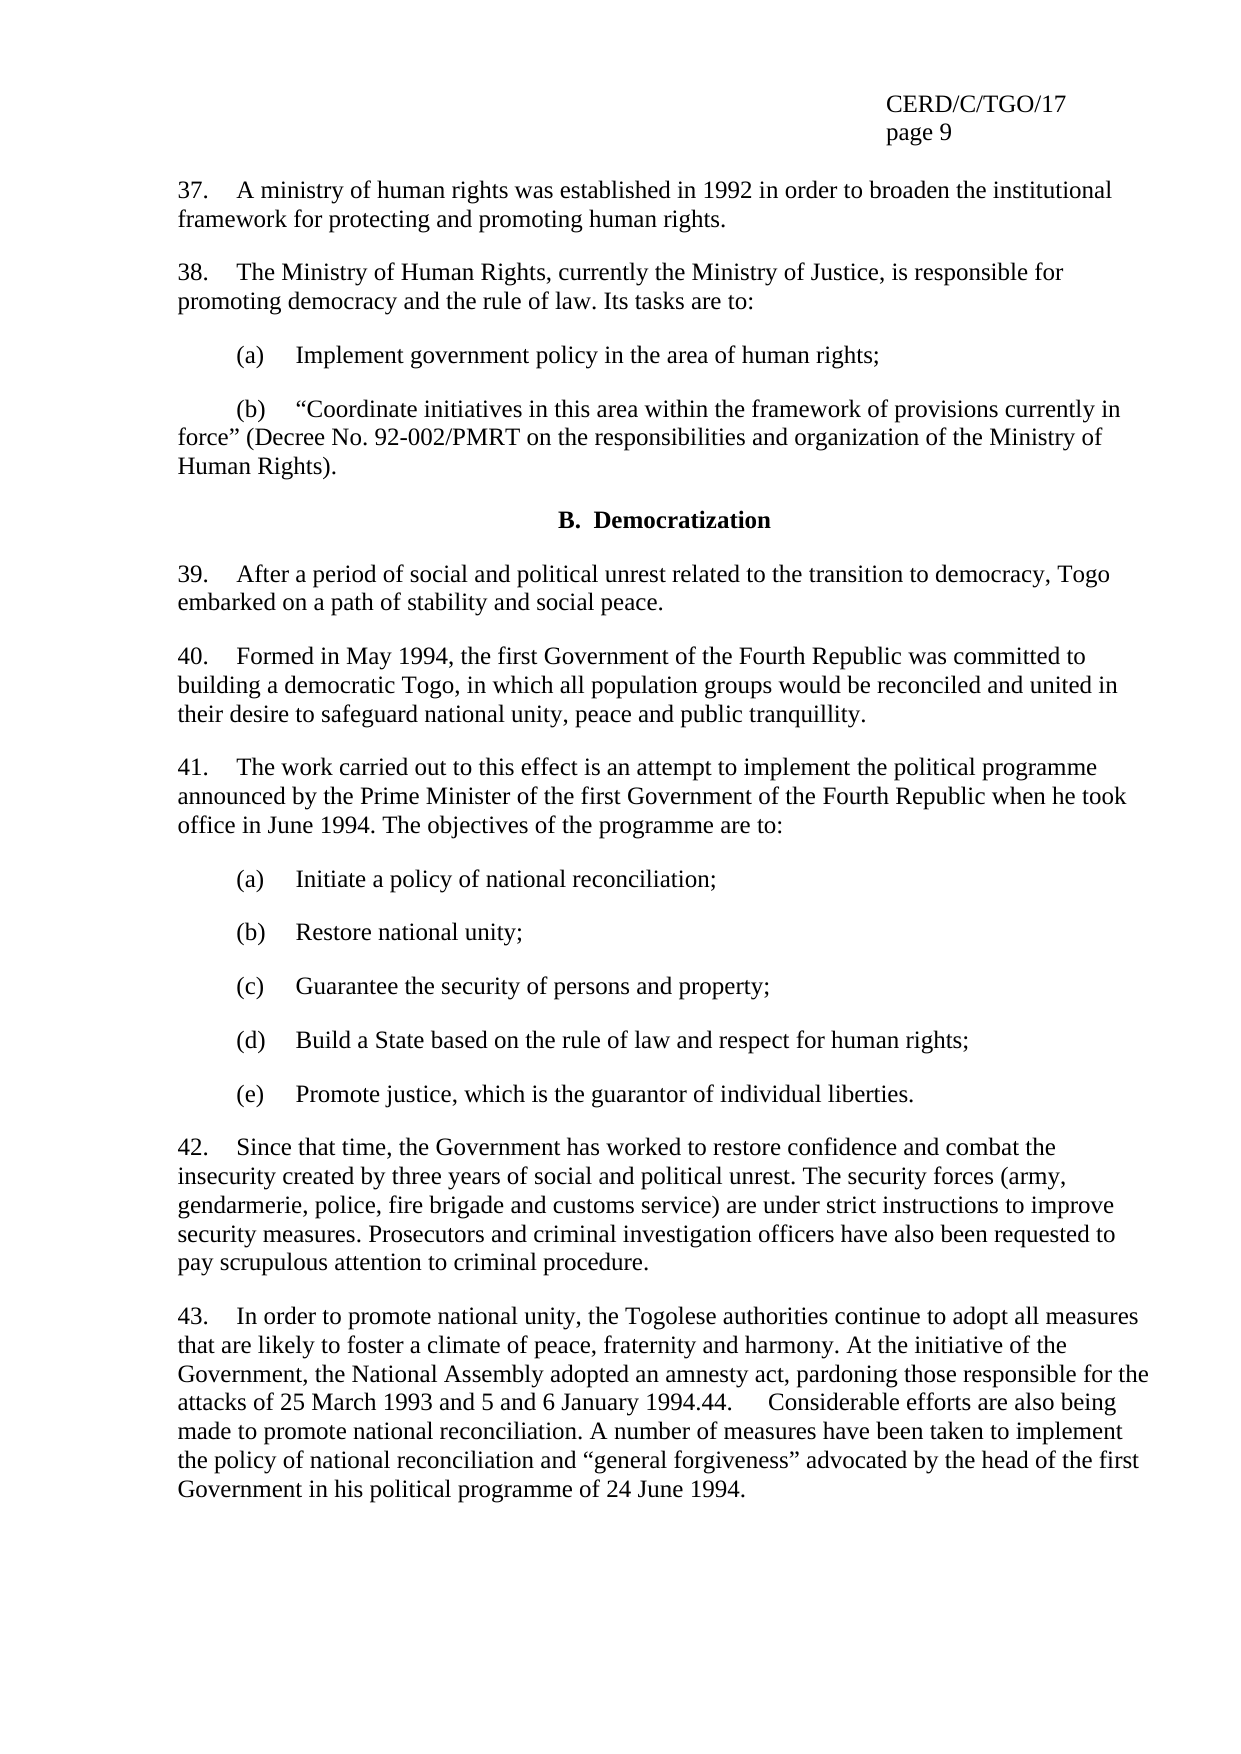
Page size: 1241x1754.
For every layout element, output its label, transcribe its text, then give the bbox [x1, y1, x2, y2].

text 39. After a period of social and political unrest related to the transition to democracy, Togo embarked on a path of stability and social peace. [177, 559, 1152, 616]
text 37. A ministry of human rights was established in 1992 in order to broaden the institutional framework for protecting and promoting human rights. [177, 175, 1152, 232]
text (e) Promote justice, which is the guarantor of individual liberties. [177, 1079, 1152, 1107]
text (a) Implement government policy in the area of human rights; [177, 340, 1152, 369]
text (b) “Coordinate initiatives in this area within the framework of provisions currently in force” (Decree No. 92-002/PMRT on the responsibilities and organization of the Ministry of Human Rights). [177, 394, 1152, 480]
text 40. Formed in May 1994, the first Government of the Fourth Republic was committed to building a democratic Togo, in which all population groups would be reconciled and united in their desire to safeguard national unity, peace and public tranquillity. [177, 641, 1152, 727]
text 38. The Ministry of Human Rights, currently the Ministry of Justice, is responsible for promoting democracy and the rule of law. Its tasks are to: [177, 257, 1152, 315]
text (c) Guarantee the security of persons and property; [177, 971, 1152, 1000]
text (d) Build a State based on the rule of law and respect for human rights; [177, 1025, 1152, 1054]
subtitle B. Democratization [177, 505, 1152, 534]
text 42. Since that time, the Government has worked to restore confidence and combat the insecurity created by three years of social and political unrest. The security forces (army, gendarmerie, police, fire brigade and customs service) are under strict instructions to improve security measures. Prosecutors and criminal investigation officers have also been requested to pay scrupulous attention to criminal procedure. [177, 1132, 1152, 1276]
text (b) Restore national unity; [177, 917, 1152, 946]
text 41. The work carried out to this effect is an attempt to implement the political programme announced by the Prime Minister of the first Government of the Fourth Republic when he took office in June 1994. The objectives of the programme are to: [177, 752, 1152, 839]
text 43. In order to promote national unity, the Togolese authorities continue to adopt all measures that are likely to foster a climate of peace, fraternity and harmony. At the initiative of the Government, the National Assembly adopted an amnesty act, pardoning those responsible for the attacks of 25 March 1993 and 5 and 6 January 1994.44. Considerable efforts are also being made to promote national reconciliation. A number of measures have been taken to implement the policy of national reconciliation and “general forgiveness” advocated by the head of the first Government in his political programme of 24 June 1994. [177, 1301, 1152, 1502]
text (a) Initiate a policy of national reconciliation; [177, 864, 1152, 892]
